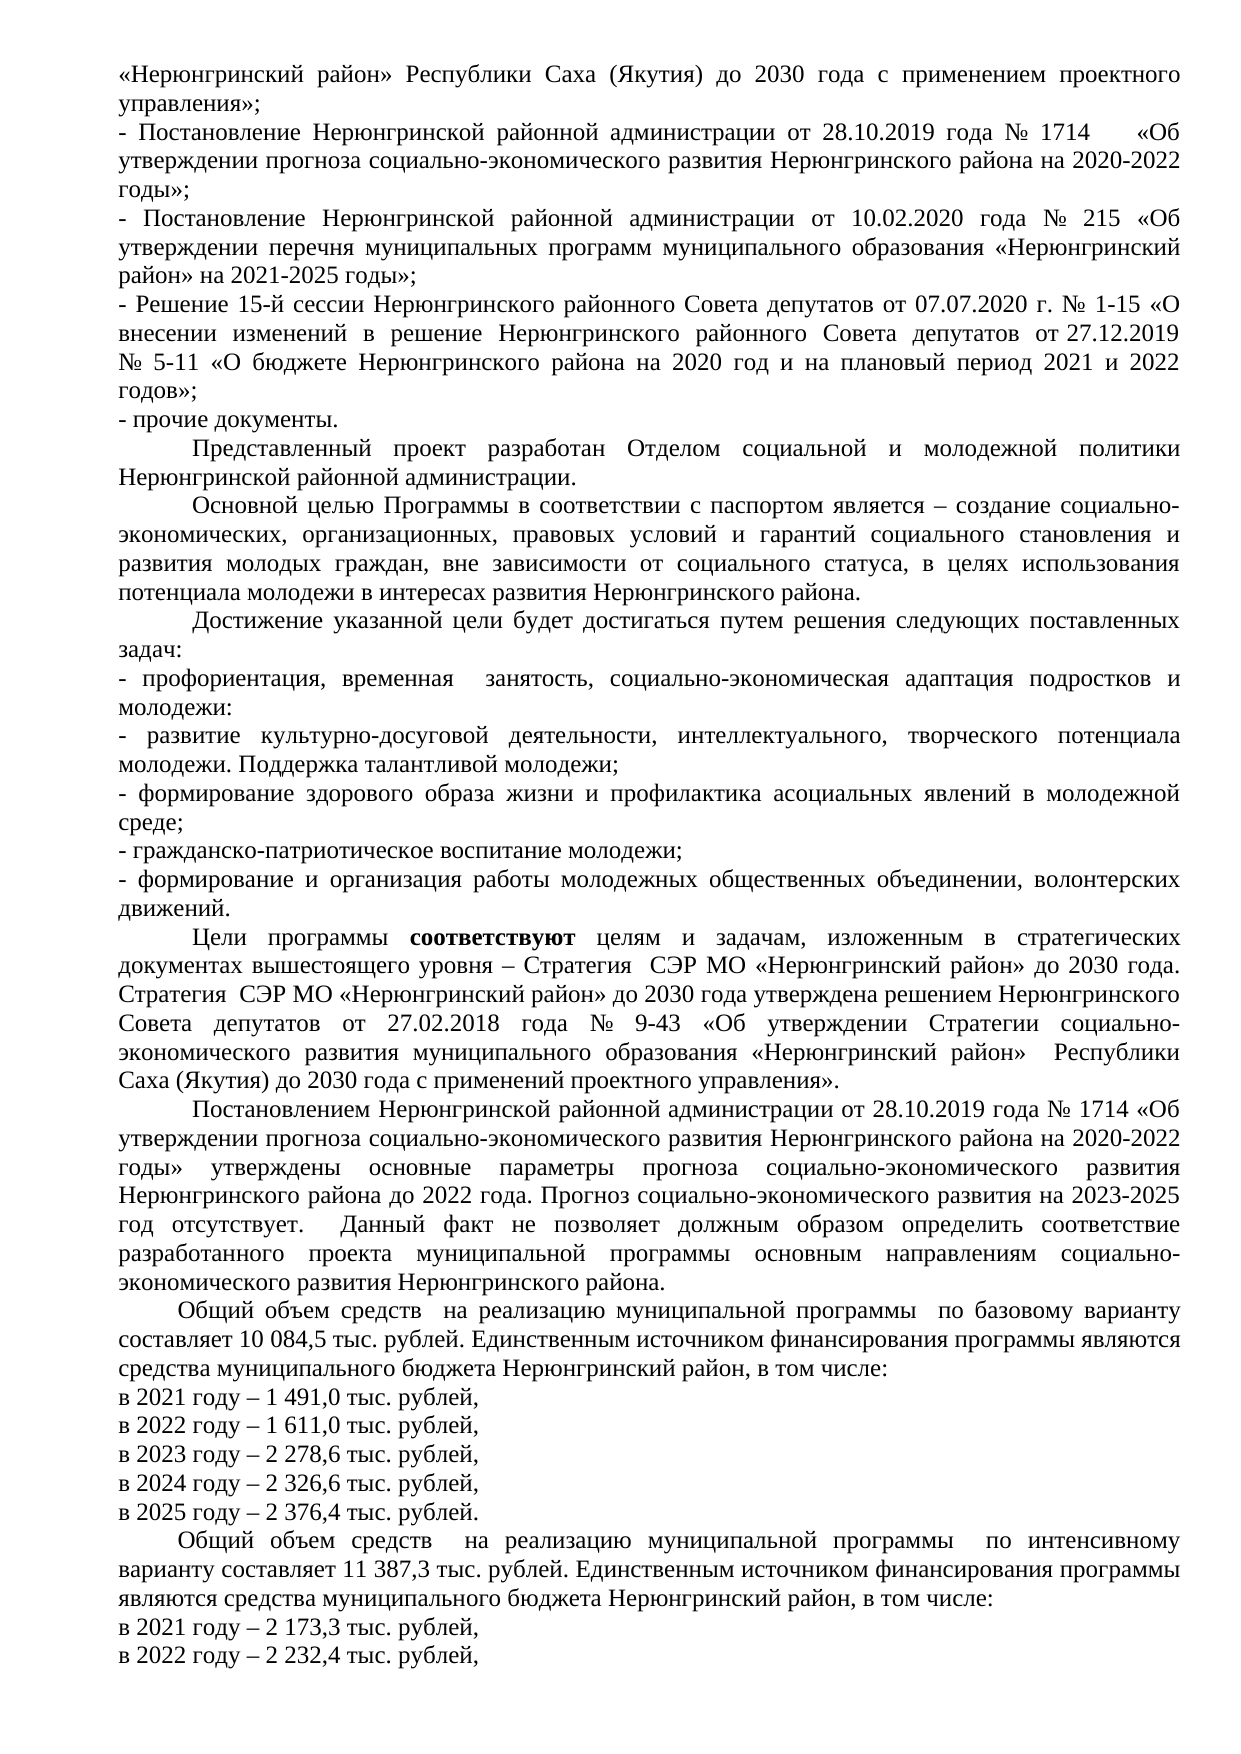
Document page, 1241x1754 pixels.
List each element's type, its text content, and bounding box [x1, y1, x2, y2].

text в 2025 году – 2 376,4 тыс. рублей. [118, 1497, 1181, 1525]
text Основной целью Программы в соответствии с паспортом является – создание социально-экономических, организационных, правовых условий и гарантий социального становления и развития молодых граждан, вне зависимости от социального статуса, в целях использования потенциала молодежи в интересах развития Нерюнгринского района. [118, 490, 1181, 605]
text Достижение указанной цели будет достигаться путем решения следующих поставленных задач: [118, 605, 1181, 663]
text в 2021 году – 2 173,3 тыс. рублей, [118, 1612, 1181, 1640]
text Постановлением Нерюнгринской районной администрации от 28.10.2019 года № 1714 «Об утверждении прогноза социально-экономического развития Нерюнгринского района на 2020-2022 годы» утверждены основные параметры прогноза социально-экономического развития Нерюнгринского района до 2022 года. Прогноз социально-экономического развития на 2023-2025 год отсутствует. Данный факт не позволяет должным образом определить соответствие разработанного проекта муниципальной программы основным направлениям социально-экономического развития Нерюнгринского района. [118, 1094, 1181, 1295]
text - Решение 15-й сессии Нерюнгринского районного Совета депутатов от 07.07.2020 г. № 1-15 «О внесении изменений в решение Нерюнгринского районного Совета депутатов от 27.12.2019 № 5-11 «О бюджете Нерюнгринского района на 2020 год и на плановый период 2021 и 2022 годов»; [118, 289, 1181, 404]
text в 2024 году – 2 326,6 тыс. рублей, [118, 1468, 1181, 1497]
text в 2022 году – 2 232,4 тыс. рублей, [118, 1640, 1181, 1669]
text - развитие культурно-досуговой деятельности, интеллектуального, творческого потенциала молодежи. Поддержка талантливой молодежи; [118, 720, 1181, 778]
text Представленный проект разработан Отделом социальной и молодежной политики Нерюнгринской районной администрации. [118, 433, 1181, 490]
text в 2023 году – 2 278,6 тыс. рублей, [118, 1439, 1181, 1468]
text Общий объем средств на реализацию муниципальной программы по интенсивному варианту составляет 11 387,3 тыс. рублей. Единственным источником финансирования программы являются средства муниципального бюджета Нерюнгринский район, в том числе: [118, 1525, 1181, 1612]
text - гражданско-патриотическое воспитание молодежи; [118, 835, 1181, 864]
text - профориентация, временная занятость, социально-экономическая адаптация подростков и молодежи: [118, 663, 1181, 720]
text - формирование здорового образа жизни и профилактика асоциальных явлений в молодежной среде; [118, 778, 1181, 835]
text Цели программы соответствуют целям и задачам, изложенным в стратегических документах вышестоящего уровня – Стратегия СЭР МО «Нерюнгринский район» до 2030 года. Стратегия СЭР МО «Нерюнгринский район» до 2030 года утверждена решением Нерюнгринского Совета депутатов от 27.02.2018 года № 9-43 «Об утверждении Стратегии социально-экономического развития муниципального образования «Нерюнгринский район» Республики Саха (Якутия) до 2030 года с применений проектного управления». [118, 922, 1181, 1094]
text - формирование и организация работы молодежных общественных объединении, волонтерских движений. [118, 864, 1181, 922]
text в 2021 году – 1 491,0 тыс. рублей, [118, 1382, 1181, 1410]
text - Постановление Нерюнгринской районной администрации от 28.10.2019 года № 1714 «Об утверждении прогноза социально-экономического развития Нерюнгринского района на 2020-2022 годы»; [118, 117, 1181, 203]
text - Постановление Нерюнгринской районной администрации от 10.02.2020 года № 215 «Об утверждении перечня муниципальных программ муниципального образования «Нерюнгринский район» на 2021-2025 годы»; [118, 203, 1181, 289]
text - прочие документы. [118, 404, 1181, 433]
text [118, 59, 1181, 117]
text Общий объем средств на реализацию муниципальной программы по базовому варианту составляет 10 084,5 тыс. рублей. Единственным источником финансирования программы являются средства муниципального бюджета Нерюнгринский район, в том числе: [118, 1295, 1181, 1382]
text в 2022 году – 1 611,0 тыс. рублей, [118, 1410, 1181, 1439]
